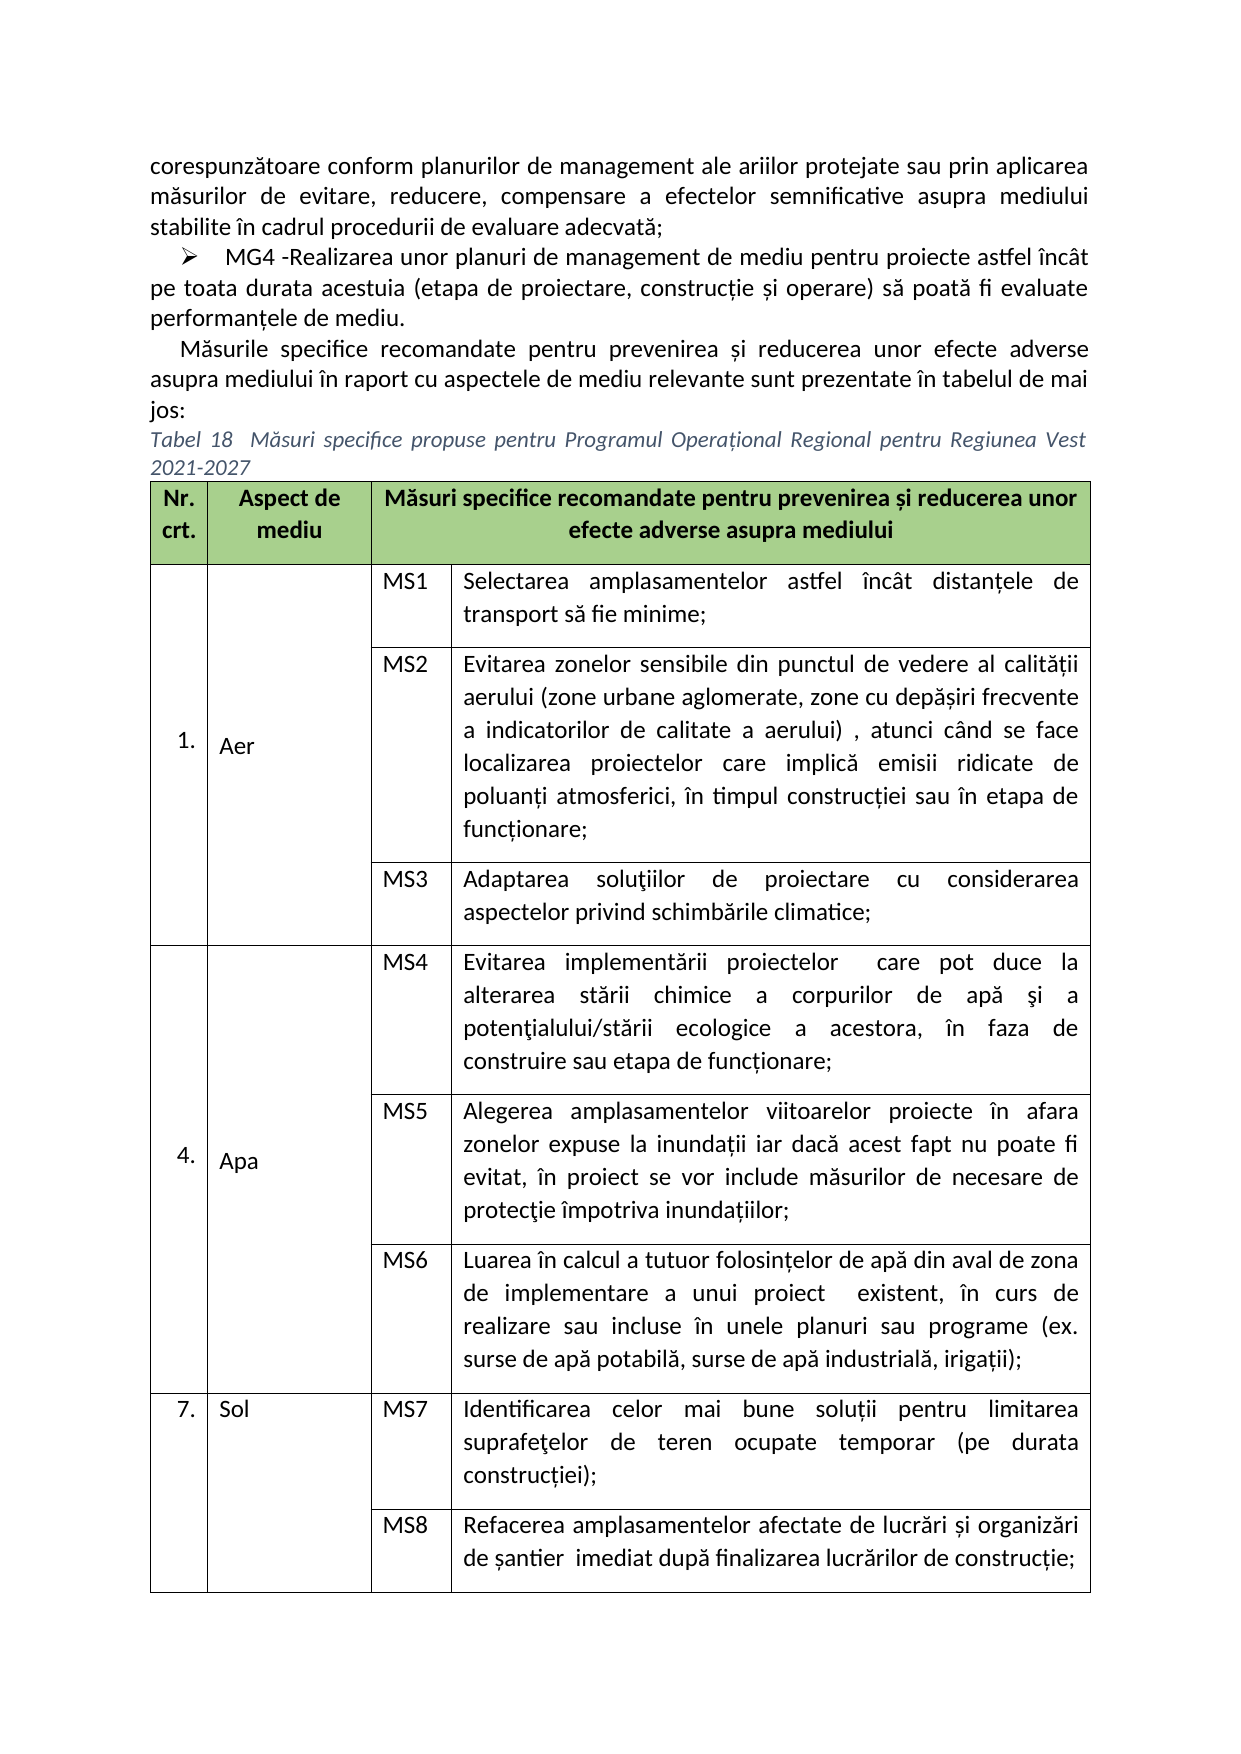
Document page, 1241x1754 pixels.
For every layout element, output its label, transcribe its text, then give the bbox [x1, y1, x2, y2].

table_cell Aer [208, 565, 371, 945]
table_cell [151, 946, 207, 1392]
list MG4 -Realizarea unor planuri de management de mediu pentru proiecte astfel încât pe toata durata acestuia (etapa de proiectare, construcție și operare) să poată fi evaluate performanțele de mediu. [150, 242, 1090, 333]
table_cell MS5 [372, 1095, 451, 1243]
table_cell Refacerea amplasamentelor afectate de lucrări și organizări de șantier imediat după finalizarea lucrărilor de construcție; [452, 1510, 1090, 1592]
table_cell MS3 [372, 863, 451, 945]
table_cell MS6 [372, 1245, 451, 1392]
table_cell [151, 565, 207, 945]
table_cell [151, 1394, 207, 1592]
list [150, 150, 1090, 242]
table_cell Evitarea zonelor sensibile din punctul de vedere al calității aerului (zone urbane aglomerate, zone cu depășiri frecvente a indicatorilor de calitate a aerului) , atunci când se face localizarea proiectelor care implică emisii ridicate de poluanți atmosferici, în timpul construcției sau în etapa de funcționare; [452, 648, 1090, 862]
table_cell Sol [208, 1394, 371, 1592]
table_cell Apa [208, 946, 371, 1392]
table_cell Alegerea amplasamentelor viitoarelor proiecte în afara zonelor expuse la inundații iar dacă acest fapt nu poate fi evitat, în proiect se vor include măsurilor de necesare de protecţie împotriva inundațiilor; [452, 1095, 1090, 1243]
table_cell Adaptarea soluţiilor de proiectare cu considerarea aspectelor privind schimbările climatice; [452, 863, 1090, 945]
table_cell Luarea în calcul a tutuor folosințelor de apă din aval de zona de implementare a unui proiect existent, în curs de realizare sau incluse în unele planuri sau programe (ex. surse de apă potabilă, surse de apă industrială, irigații); [452, 1245, 1090, 1392]
table_cell Selectarea amplasamentelor astfel încât distanțele de transport să fie minime; [452, 565, 1090, 647]
table_header Măsuri specifice recomandate pentru prevenirea și reducerea unor efecte adverse asupra mediului [372, 482, 1090, 564]
text Tabel 18 Măsuri specifice propuse pentru Programul Operațional Regional pentru Regiunea Vest 2021-2027 [150, 425, 1090, 481]
table_cell Evitarea implementării proiectelor care pot duce la alterarea stării chimice a corpurilor de apă şi a potenţialului/stării ecologice a acestora, în faza de construire sau etapa de funcționare; [452, 946, 1090, 1094]
table_cell Identificarea celor mai bune soluții pentru limitarea suprafeţelor de teren ocupate temporar (pe durata construcției); [452, 1394, 1090, 1509]
table_cell MS7 [372, 1394, 451, 1509]
table_header Nr. crt. [151, 482, 207, 564]
table_header Aspect de mediu [208, 482, 371, 564]
table_cell MS8 [372, 1510, 451, 1592]
table_cell MS1 [372, 565, 451, 647]
table_cell MS4 [372, 946, 451, 1094]
text Măsurile specifice recomandate pentru prevenirea și reducerea unor efecte adverse asupra mediului în raport cu aspectele de mediu relevante sunt prezentate în tabelul de mai jos: [150, 333, 1090, 425]
table_cell MS2 [372, 648, 451, 862]
